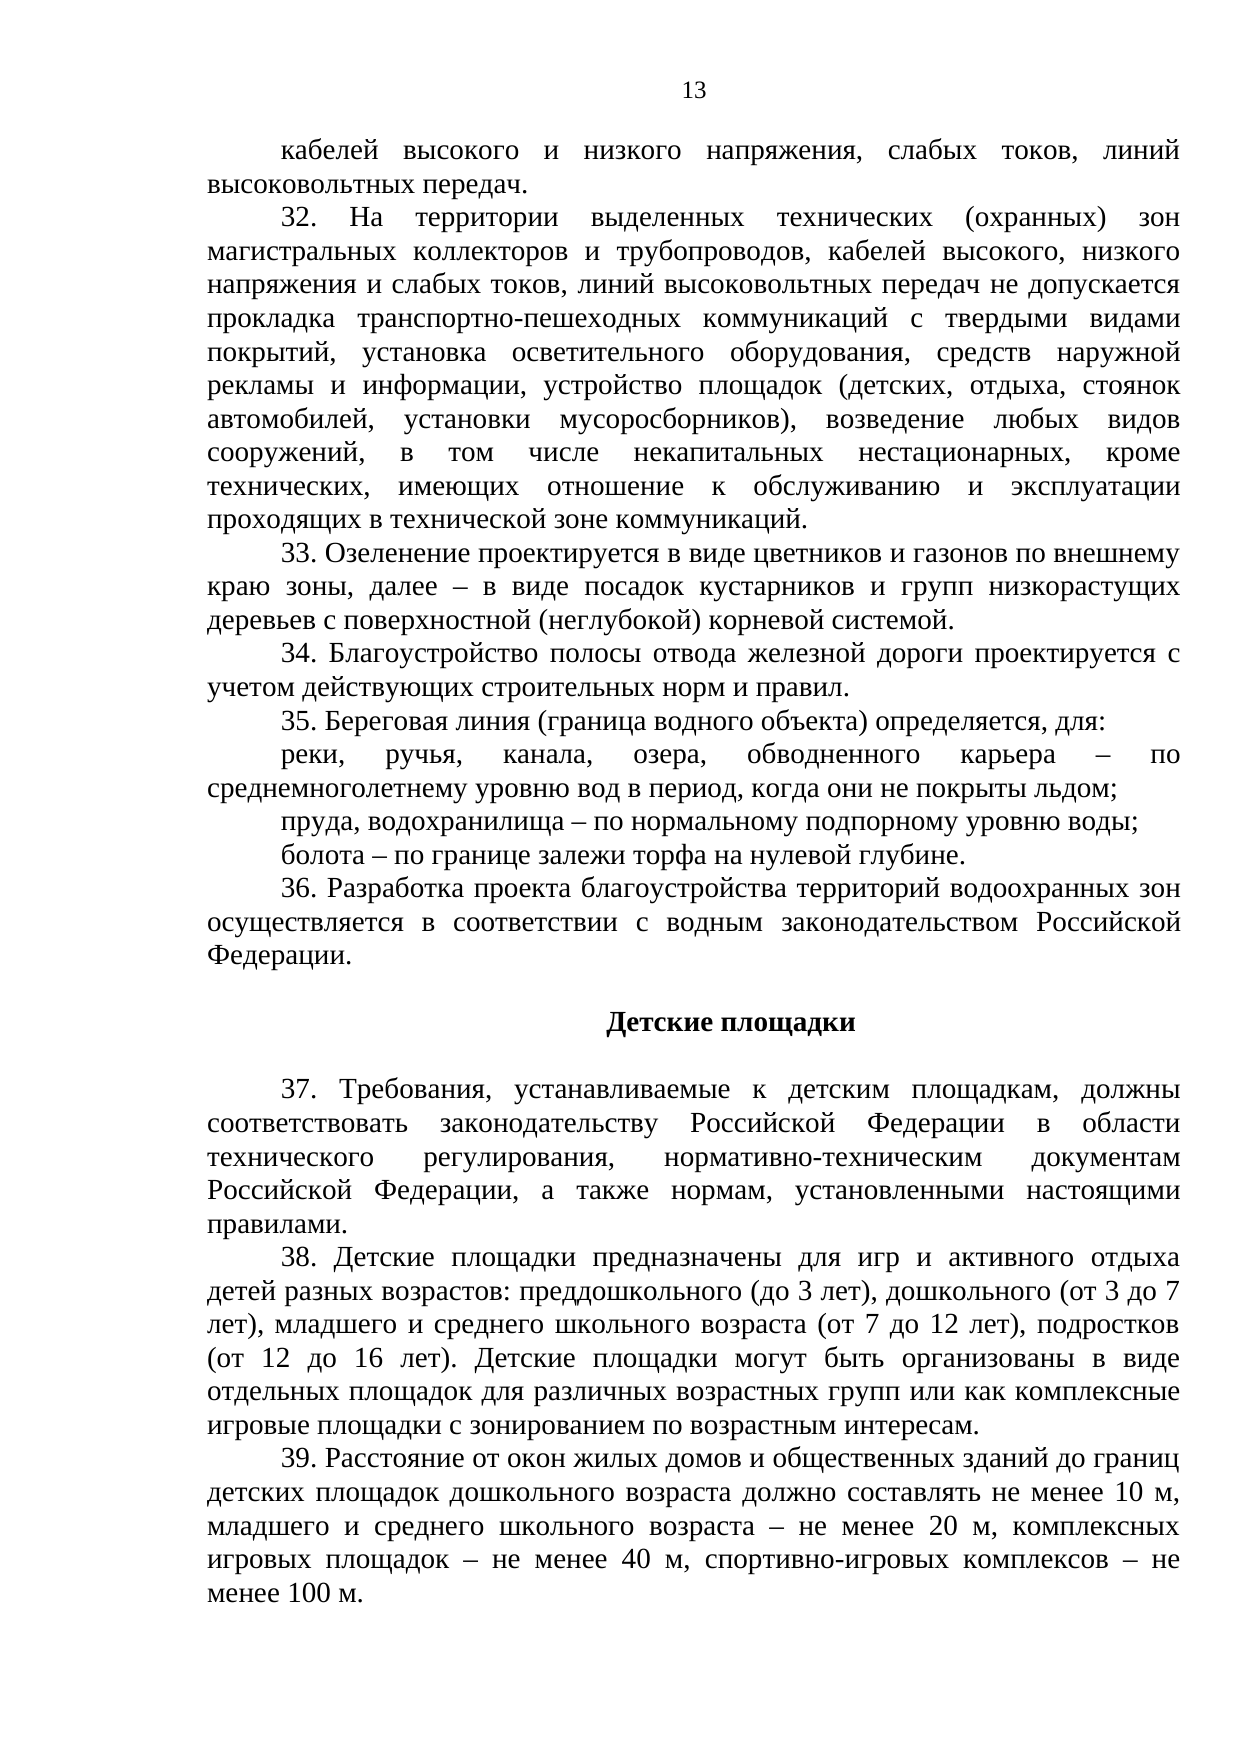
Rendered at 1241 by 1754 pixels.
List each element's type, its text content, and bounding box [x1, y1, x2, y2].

list 36. Разработка проекта благоустройства территорий водоохранных зон осуществляется в соответствии с водным законодательством Российской Федерации. [207, 870, 1181, 971]
list Детские площадки [207, 1004, 1181, 1038]
list 32. На территории выделенных технических (охранных) зон магистральных коллекторов и трубопроводов, кабелей высокого, низкого напряжения и слабых токов, линий высоковольтных передач не допускается прокладка транспортно-пешеходных коммуникаций с твердыми видами покрытий, установка осветительного оборудования, средств наружной рекламы и информации, устройство площадок (детских, отдыха, стоянок автомобилей, установки мусоросборников), возведение любых видов сооружений, в том числе некапитальных нестационарных, кроме технических, имеющих отношение к обслуживанию и эксплуатации проходящих в технической зоне коммуникаций. [207, 199, 1181, 535]
list реки, ручья, канала, озера, обводненного карьера – по среднемноголетнему уровню вод в период, когда они не покрыты льдом; [207, 736, 1181, 803]
list 38. Детские площадки предназначены для игр и активного отдыха детей разных возрастов: преддошкольного (до 3 лет), дошкольного (от 3 до 7 лет), младшего и среднего школьного возраста (от 7 до 12 лет), подростков (от 12 до 16 лет). Детские площадки могут быть организованы в виде отдельных площадок для различных возрастных групп или как комплексные игровые площадки с зонированием по возрастным интересам. [207, 1239, 1181, 1441]
list 39. Расстояние от окон жилых домов и общественных зданий до границ детских площадок дошкольного возраста должно составлять не менее 10 м, младшего и среднего школьного возраста – не менее 20 м, комплексных игровых площадок – не менее 40 м, спортивно-игровых комплексов – не менее 100 м. [207, 1441, 1181, 1608]
list 35. Береговая линия (граница водного объекта) определяется, для: [207, 703, 1181, 736]
list болота – по границе залежи торфа на нулевой глубине. [207, 837, 1181, 870]
list 34. Благоустройство полосы отвода железной дороги проектируется с учетом действующих строительных норм и правил. [207, 636, 1181, 703]
list 33. Озеленение проектируется в виде цветников и газонов по внешнему краю зоны, далее – в виде посадок кустарников и групп низкорастущих деревьев с поверхностной (неглубокой) корневой системой. [207, 535, 1181, 636]
list кабелей высокого и низкого напряжения, слабых токов, линий высоковольтных передач. [207, 132, 1181, 199]
list 37. Требования, устанавливаемые к детским площадкам, должны соответствовать законодательству Российской Федерации в области технического регулирования, нормативно-техническим документам Российской Федерации, а также нормам, установленными настоящими правилами. [207, 1072, 1181, 1239]
list пруда, водохранилища – по нормальному подпорному уровню воды; [207, 803, 1181, 837]
